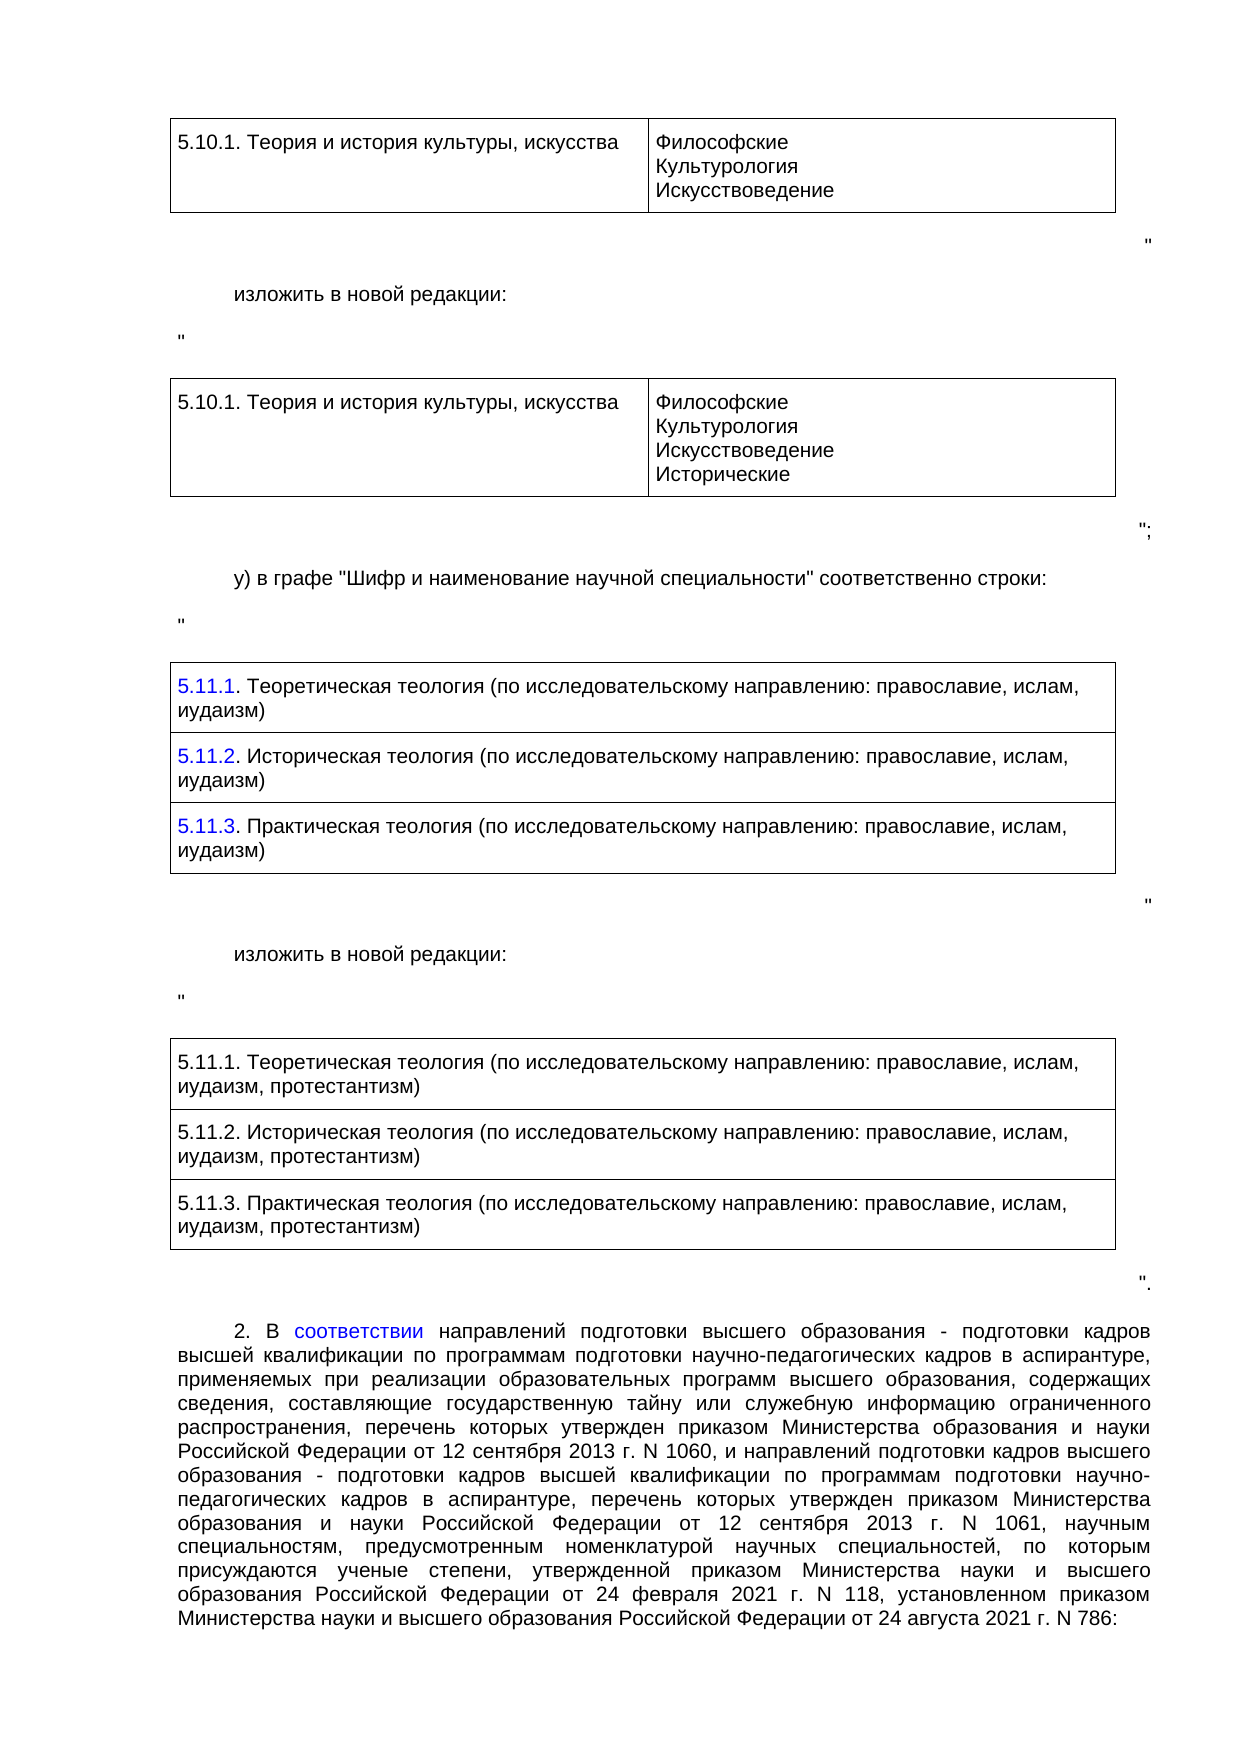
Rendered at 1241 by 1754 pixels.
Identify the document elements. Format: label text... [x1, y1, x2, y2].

table_header 5.11.1. Теоретическая теология (по исследовательскому направлению: православие, ислам, иудаизм, протестантизм) [171, 1039, 1115, 1108]
table_cell 5.11.2. Историческая теология (по исследовательскому направлению: православие, ислам, иудаизм) [171, 733, 1115, 802]
text " [177, 894, 1152, 918]
text " [177, 330, 1152, 354]
text изложить в новой редакции: [177, 942, 1152, 966]
table_cell 5.11.2. Историческая теология (по исследовательскому направлению: православие, ислам, иудаизм, протестантизм) [171, 1110, 1115, 1179]
table_header 5.11.1. Теоретическая теология (по исследовательскому направлению: православие, ислам, иудаизм) [171, 663, 1115, 732]
table_header 5.10.1. Теория и история культуры, искусства [171, 119, 648, 212]
text 2. В соответствии направлений подготовки высшего образования - подготовки кадров высшей квалификации по программам подготовки научно-педагогических кадров в аспирантуре, применяемых при реализации образовательных программ высшего образования, содержащих сведения, составляющие государственную тайну или служебную информацию ограниченного распространения, перечень которых утвержден приказом Министерства образования и науки Российской Федерации от 12 сентября 2013 г. N 1060, и направлений подготовки кадров высшего образования - подготовки кадров высшей квалификации по программам подготовки научно-педагогических кадров в аспирантуре, перечень которых утвержден приказом Министерства образования и науки Российской Федерации от 12 сентября 2013 г. N 1061, научным специальностям, предусмотренным номенклатурой научных специальностей, по которым присуждаются ученые степени, утвержденной приказом Министерства науки и высшего образования Российской Федерации от 24 февраля 2021 г. N 118, установленном приказом Министерства науки и высшего образования Российской Федерации от 24 августа 2021 г. N 786: [177, 1319, 1152, 1630]
text " [177, 990, 1152, 1014]
text " [177, 614, 1152, 638]
text ". [177, 1271, 1152, 1295]
text "; [177, 518, 1152, 542]
table_cell 5.11.3. Практическая теология (по исследовательскому направлению: православие, ислам, иудаизм) [171, 803, 1115, 872]
table_header 5.10.1. Теория и история культуры, искусства [171, 379, 648, 496]
table_header Философские Культурология Искусствоведение [649, 119, 1115, 212]
text у) в графе "Шифр и наименование научной специальности" соответственно строки: [177, 566, 1152, 590]
text " [177, 234, 1152, 258]
table_cell 5.11.3. Практическая теология (по исследовательскому направлению: православие, ислам, иудаизм, протестантизм) [171, 1180, 1115, 1249]
table_header Философские Культурология Искусствоведение Исторические [649, 379, 1115, 496]
text изложить в новой редакции: [177, 282, 1152, 306]
